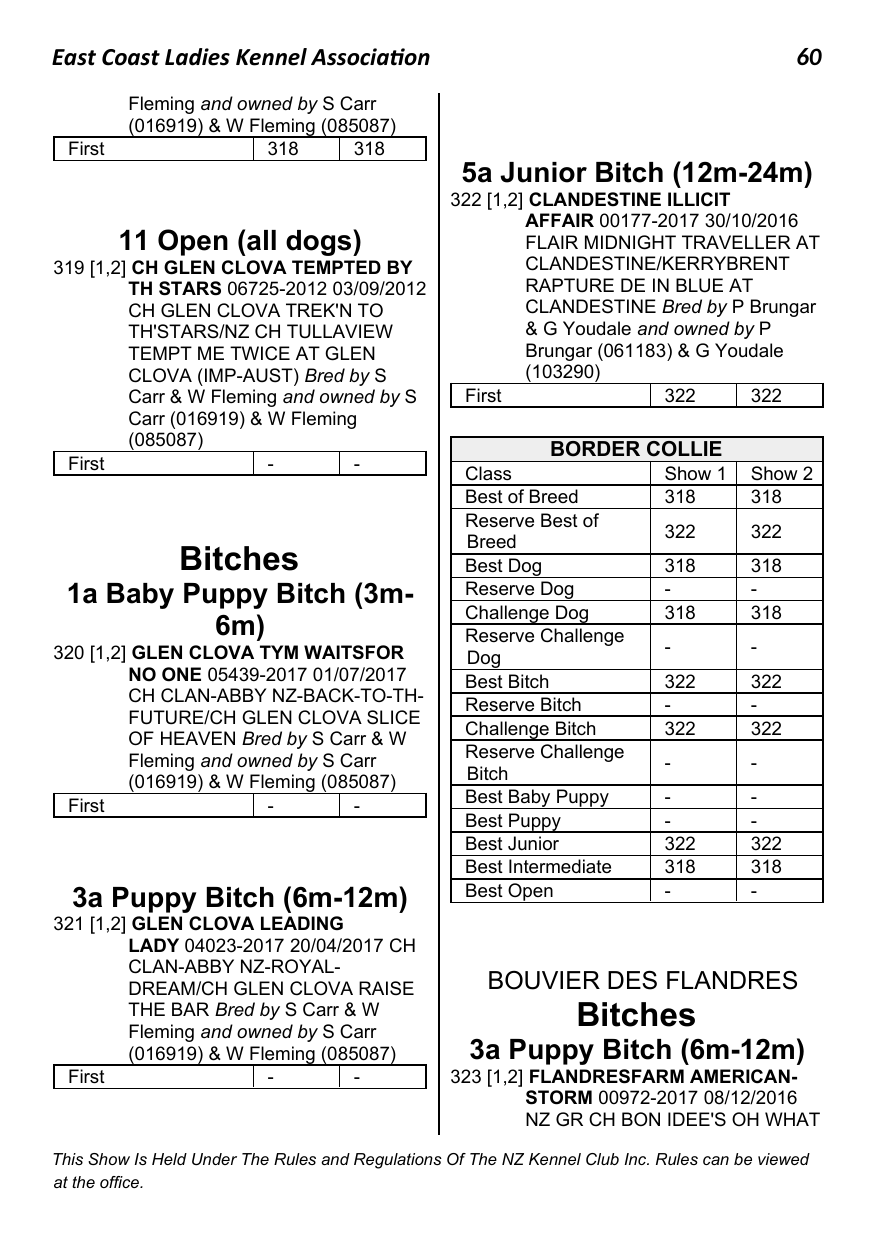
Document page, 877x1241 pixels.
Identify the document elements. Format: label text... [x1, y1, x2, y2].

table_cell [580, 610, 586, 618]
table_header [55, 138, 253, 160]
subtitle Bitches [51, 538, 427, 577]
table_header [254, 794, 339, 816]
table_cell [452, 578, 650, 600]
subtitle 320 [1,2] GLEN CLOVA TYM WAITSFOR NO ONE 05439-2017 01/07/2017 CH CLAN-ABBY NZ-BACK-TO-TH-FUTURE/CH GLEN CLOVA SLICE OF HEAVEN Bred by S Carr & W Fleming and owned by S Carr (016919) & W Fleming (085087) [53, 642, 427, 793]
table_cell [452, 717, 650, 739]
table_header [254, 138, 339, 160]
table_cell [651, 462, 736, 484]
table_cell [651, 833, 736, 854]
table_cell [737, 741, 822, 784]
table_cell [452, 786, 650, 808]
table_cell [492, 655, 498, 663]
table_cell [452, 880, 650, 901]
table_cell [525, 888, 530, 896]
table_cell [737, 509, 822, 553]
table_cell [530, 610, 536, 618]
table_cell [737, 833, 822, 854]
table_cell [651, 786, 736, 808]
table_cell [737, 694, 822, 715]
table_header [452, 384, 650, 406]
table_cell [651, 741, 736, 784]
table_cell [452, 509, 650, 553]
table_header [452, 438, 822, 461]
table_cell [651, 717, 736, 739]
subtitle 3a Puppy Bitch (6m-12m) [53, 881, 427, 913]
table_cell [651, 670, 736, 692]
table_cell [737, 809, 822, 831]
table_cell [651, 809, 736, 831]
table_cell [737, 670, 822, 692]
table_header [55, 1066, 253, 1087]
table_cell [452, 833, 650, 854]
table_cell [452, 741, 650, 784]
subtitle 11 Open (all dogs) [53, 224, 427, 257]
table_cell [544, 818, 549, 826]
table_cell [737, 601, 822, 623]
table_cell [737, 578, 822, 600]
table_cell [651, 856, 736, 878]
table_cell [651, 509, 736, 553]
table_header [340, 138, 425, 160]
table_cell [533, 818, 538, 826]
subtitle 319 [1,2] CH GLEN CLOVA TEMPTED BY TH STARS 06725-2012 03/09/2012 CH GLEN CLOVA TREK'N TO TH'STARS/NZ CH TULLAVIEW TEMPT ME TWICE AT GLEN CLOVA (IMP-AUST) Bred by S Carr & W Fleming and owned by S Carr (016919) & W Fleming (085087) [53, 257, 427, 451]
subtitle 3a Puppy Bitch (6m-12m) [450, 1033, 824, 1065]
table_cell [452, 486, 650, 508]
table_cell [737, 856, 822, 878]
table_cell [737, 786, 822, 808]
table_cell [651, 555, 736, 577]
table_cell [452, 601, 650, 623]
subtitle BOUVIER DES FLANDRES [462, 966, 824, 994]
subtitle 321 [1,2] GLEN CLOVA LEADING LADY 04023-2017 20/04/2017 CH CLAN-ABBY NZ-ROYAL-DREAM/CH GLEN CLOVA RAISE THE BAR Bred by S Carr & W Fleming and owned by S Carr (016919) & W Fleming (085087) [53, 913, 427, 1064]
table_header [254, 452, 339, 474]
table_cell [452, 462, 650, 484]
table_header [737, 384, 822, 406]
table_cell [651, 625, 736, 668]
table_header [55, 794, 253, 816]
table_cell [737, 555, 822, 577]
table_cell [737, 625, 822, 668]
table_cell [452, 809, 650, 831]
subtitle 322 [1,2] CLANDESTINE ILLICIT AFFAIR 00177-2017 30/10/2016 FLAIR MIDNIGHT TRAVELLER AT CLANDESTINE/KERRYBRENT RAPTURE DE IN BLUE AT CLANDESTINE Bred by P Brungar & G Youdale and owned by P Brungar (061183) & G Youdale (103290) [450, 188, 824, 382]
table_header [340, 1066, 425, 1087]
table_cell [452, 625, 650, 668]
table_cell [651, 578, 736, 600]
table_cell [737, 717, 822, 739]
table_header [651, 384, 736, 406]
subtitle Bitches [448, 994, 824, 1033]
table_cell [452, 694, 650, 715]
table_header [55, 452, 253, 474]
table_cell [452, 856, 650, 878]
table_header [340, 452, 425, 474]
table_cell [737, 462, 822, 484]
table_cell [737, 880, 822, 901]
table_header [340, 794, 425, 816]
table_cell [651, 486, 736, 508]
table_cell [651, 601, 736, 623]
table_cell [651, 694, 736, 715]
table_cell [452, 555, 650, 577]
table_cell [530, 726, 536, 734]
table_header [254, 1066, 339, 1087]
subtitle 5a Junior Bitch (12m-24m) [450, 156, 824, 188]
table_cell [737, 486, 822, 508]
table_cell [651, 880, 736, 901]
subtitle 1a Baby Puppy Bitch (3m-6m) [53, 577, 427, 642]
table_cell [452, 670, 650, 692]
